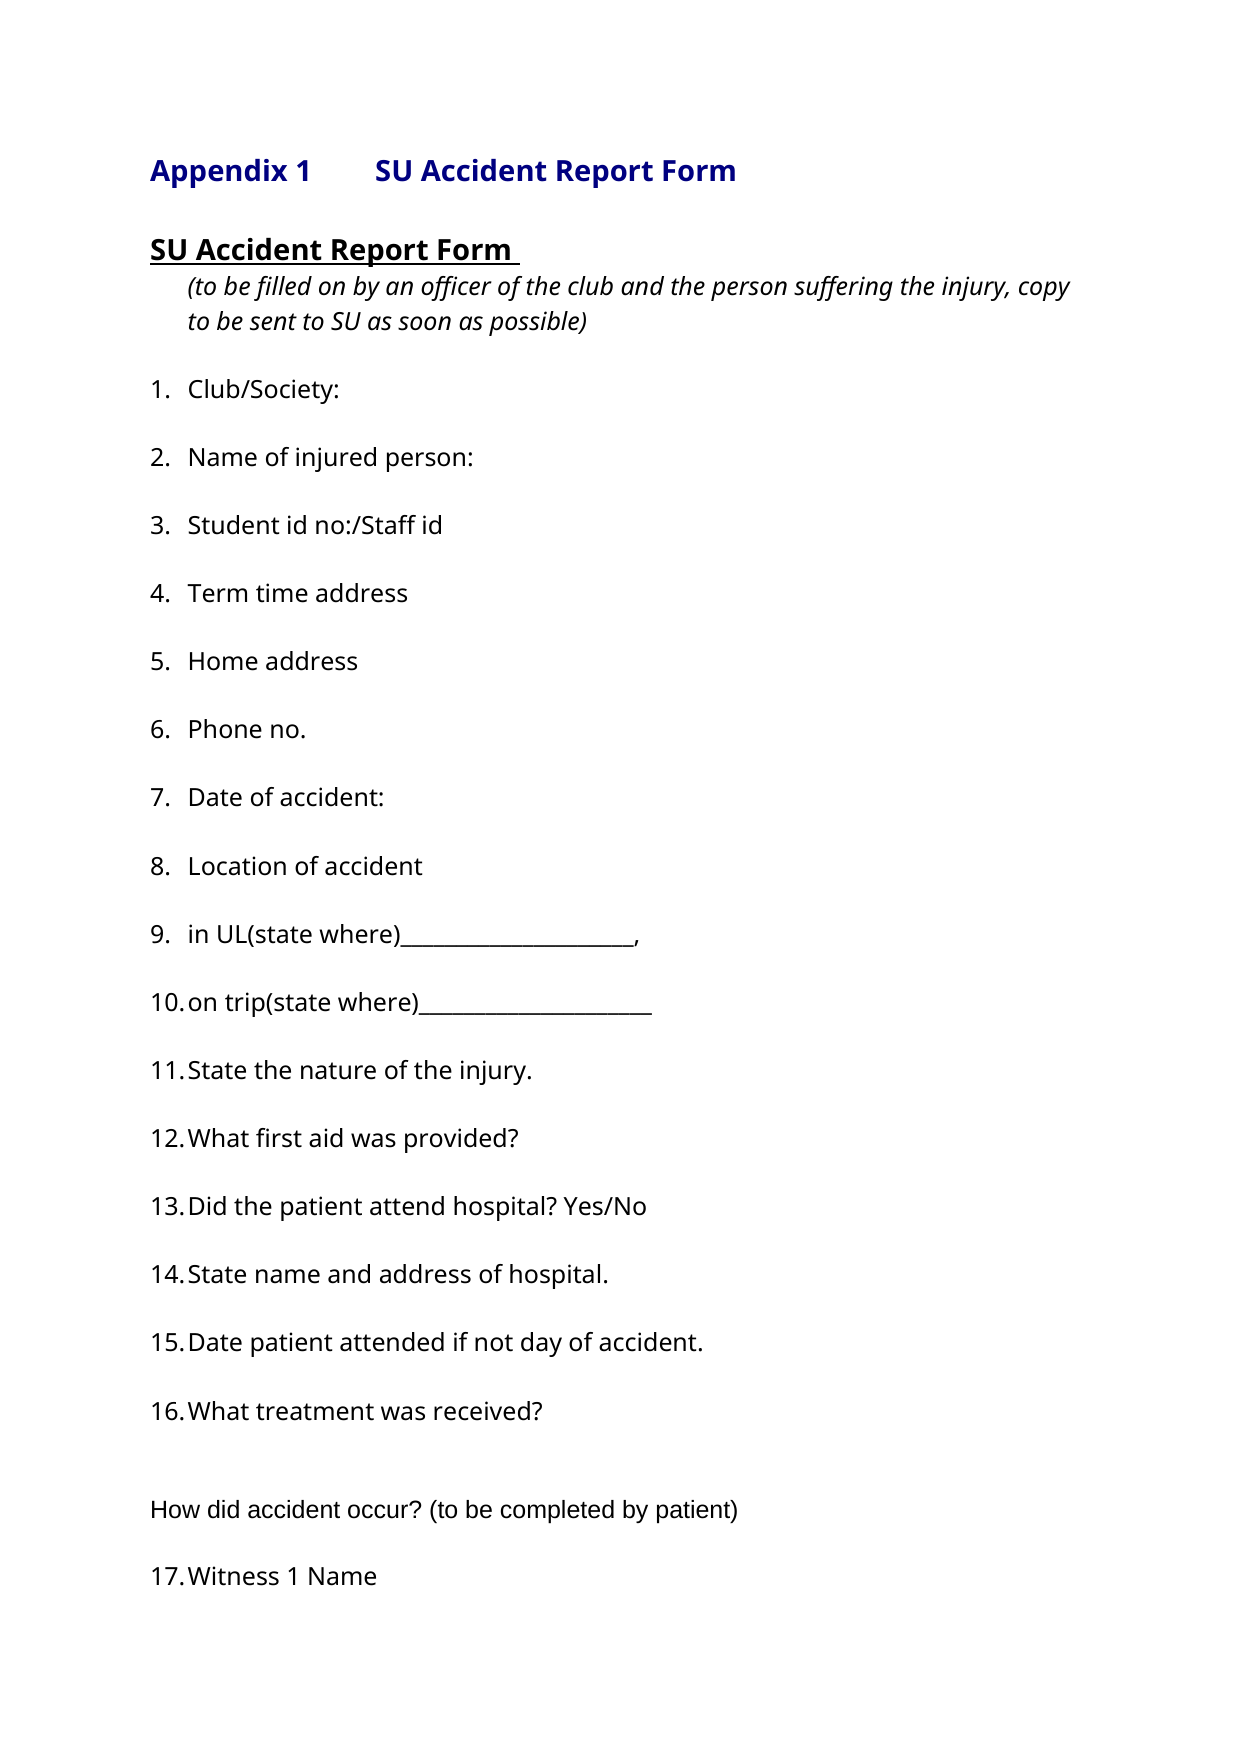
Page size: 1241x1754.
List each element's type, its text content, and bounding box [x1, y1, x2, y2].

list State name and address of hospital. [150, 1257, 1090, 1291]
list in UL(state where)_____________________, [150, 916, 1090, 950]
list Club/Society: [150, 371, 1090, 405]
list Date of accident: [150, 780, 1090, 814]
list Did the patient attend hospital? Yes/No [150, 1189, 1090, 1223]
list Student id no:/Staff id [150, 507, 1090, 542]
list Home address [150, 644, 1090, 678]
text How did accident occur? (to be completed by patient) [150, 1495, 1090, 1524]
list State the nature of the injury. [150, 1052, 1090, 1087]
list What first aid was provided? [150, 1121, 1090, 1155]
list Witness 1 Name [150, 1558, 1090, 1592]
list Term time address [150, 576, 1090, 610]
list What treatment was received? [150, 1393, 1090, 1427]
text (to be filled on by an officer of the club and the person suffering the injury, copy to be sent to SU as soon as possible) [187, 269, 1090, 337]
list on trip(state where)_____________________ [150, 984, 1090, 1018]
text Appendix 1 SU Accident Report Form [150, 150, 1090, 190]
list Name of injured person: [150, 439, 1090, 473]
list Phone no. [150, 712, 1090, 746]
list Location of accident [150, 848, 1090, 882]
list Date patient attended if not day of accident. [150, 1325, 1090, 1359]
text SU Accident Report Form [150, 229, 1090, 269]
